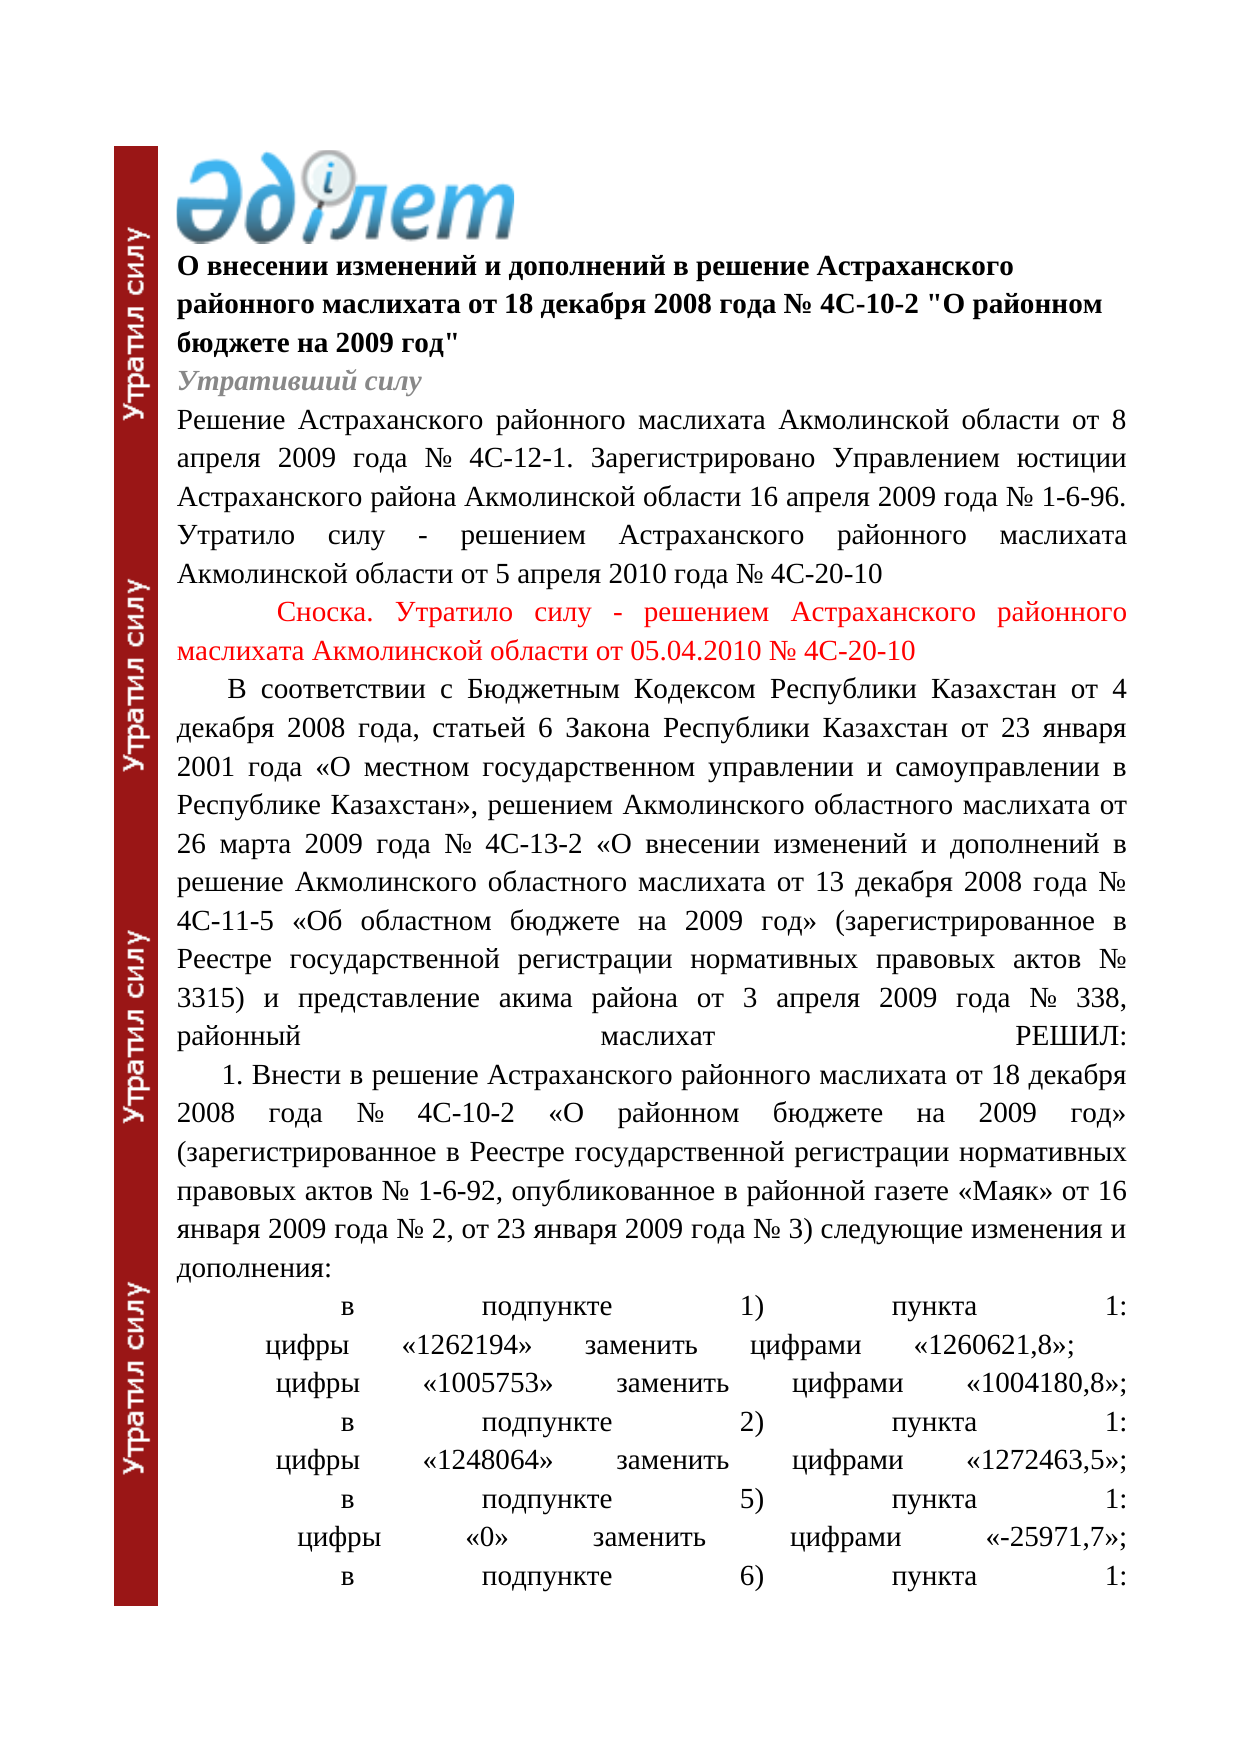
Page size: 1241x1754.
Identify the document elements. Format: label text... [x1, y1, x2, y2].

picture [114, 397, 158, 402]
picture [114, 1592, 158, 1606]
picture [114, 146, 158, 248]
text Решение Астраханского районного маслихата Акмолинской области от 8 апреля 2009 года № 4С-12-1. Зарегистрировано Управлением юстиции Астраханского района Акмолинской области 16 апреля 2009 года № 1-6-96. Утратило силу - решением Астраханского районного маслихата Акмолинской области от 5 апреля 2010 года № 4С-20-10 [112, 402, 1128, 589]
picture [114, 358, 158, 363]
text Сноска. Утратило силу - решением Астраханского районного маслихата Акмолинской области от 05.04.2010 № 4С-20-10 [112, 594, 1128, 667]
text Утративший силу [112, 363, 1128, 397]
picture [114, 589, 158, 594]
text О внесении изменений и дополнений в решение Астраханского районного маслихата от 18 декабря 2008 года № 4С-10-2 "О районном бюджете на 2009 год" [112, 248, 1128, 358]
picture [176, 150, 515, 244]
picture [114, 667, 158, 672]
